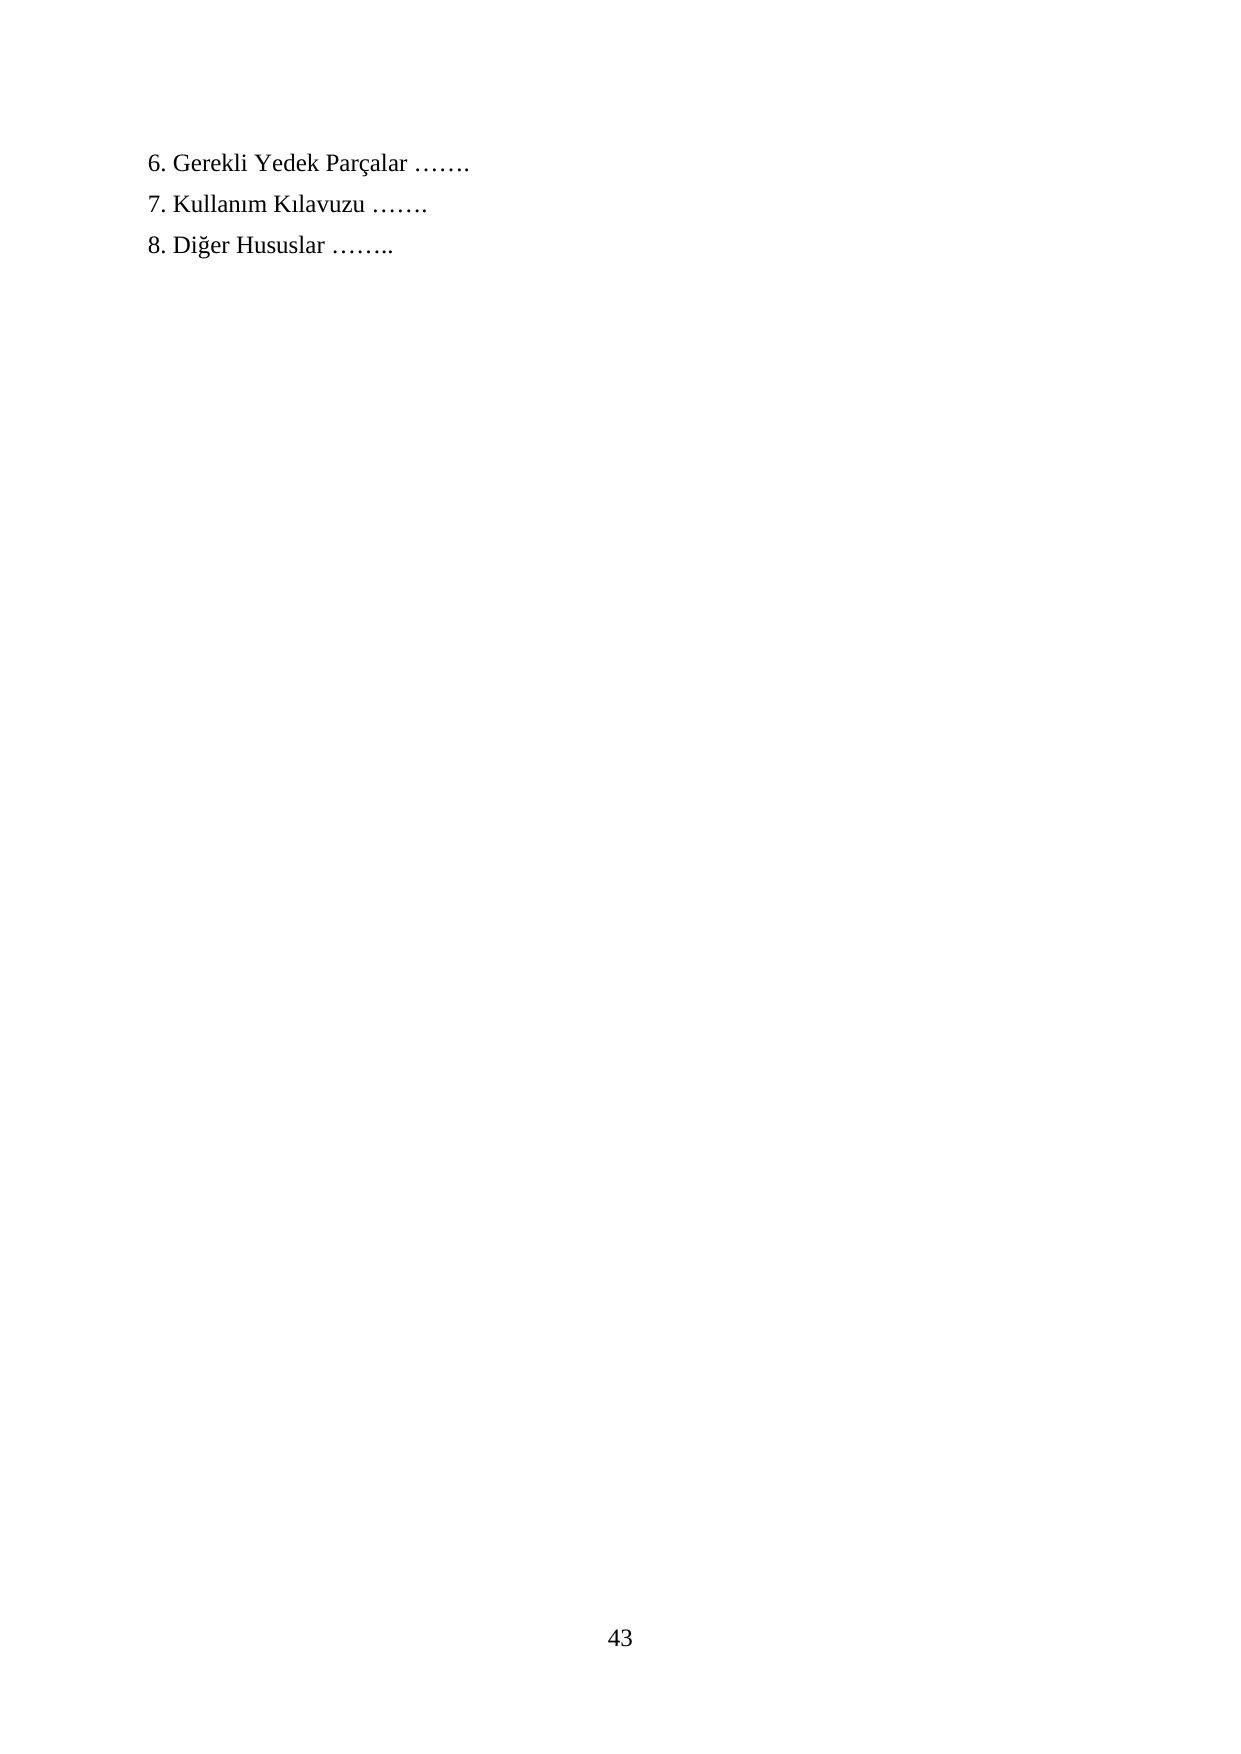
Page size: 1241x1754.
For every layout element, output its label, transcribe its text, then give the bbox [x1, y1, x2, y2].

text 7. Kullanım Kılavuzu ……. [148, 189, 1093, 218]
text 8. Diğer Hususlar …….. [148, 230, 1093, 259]
text 6. Gerekli Yedek Parçalar ……. [148, 148, 1093, 176]
